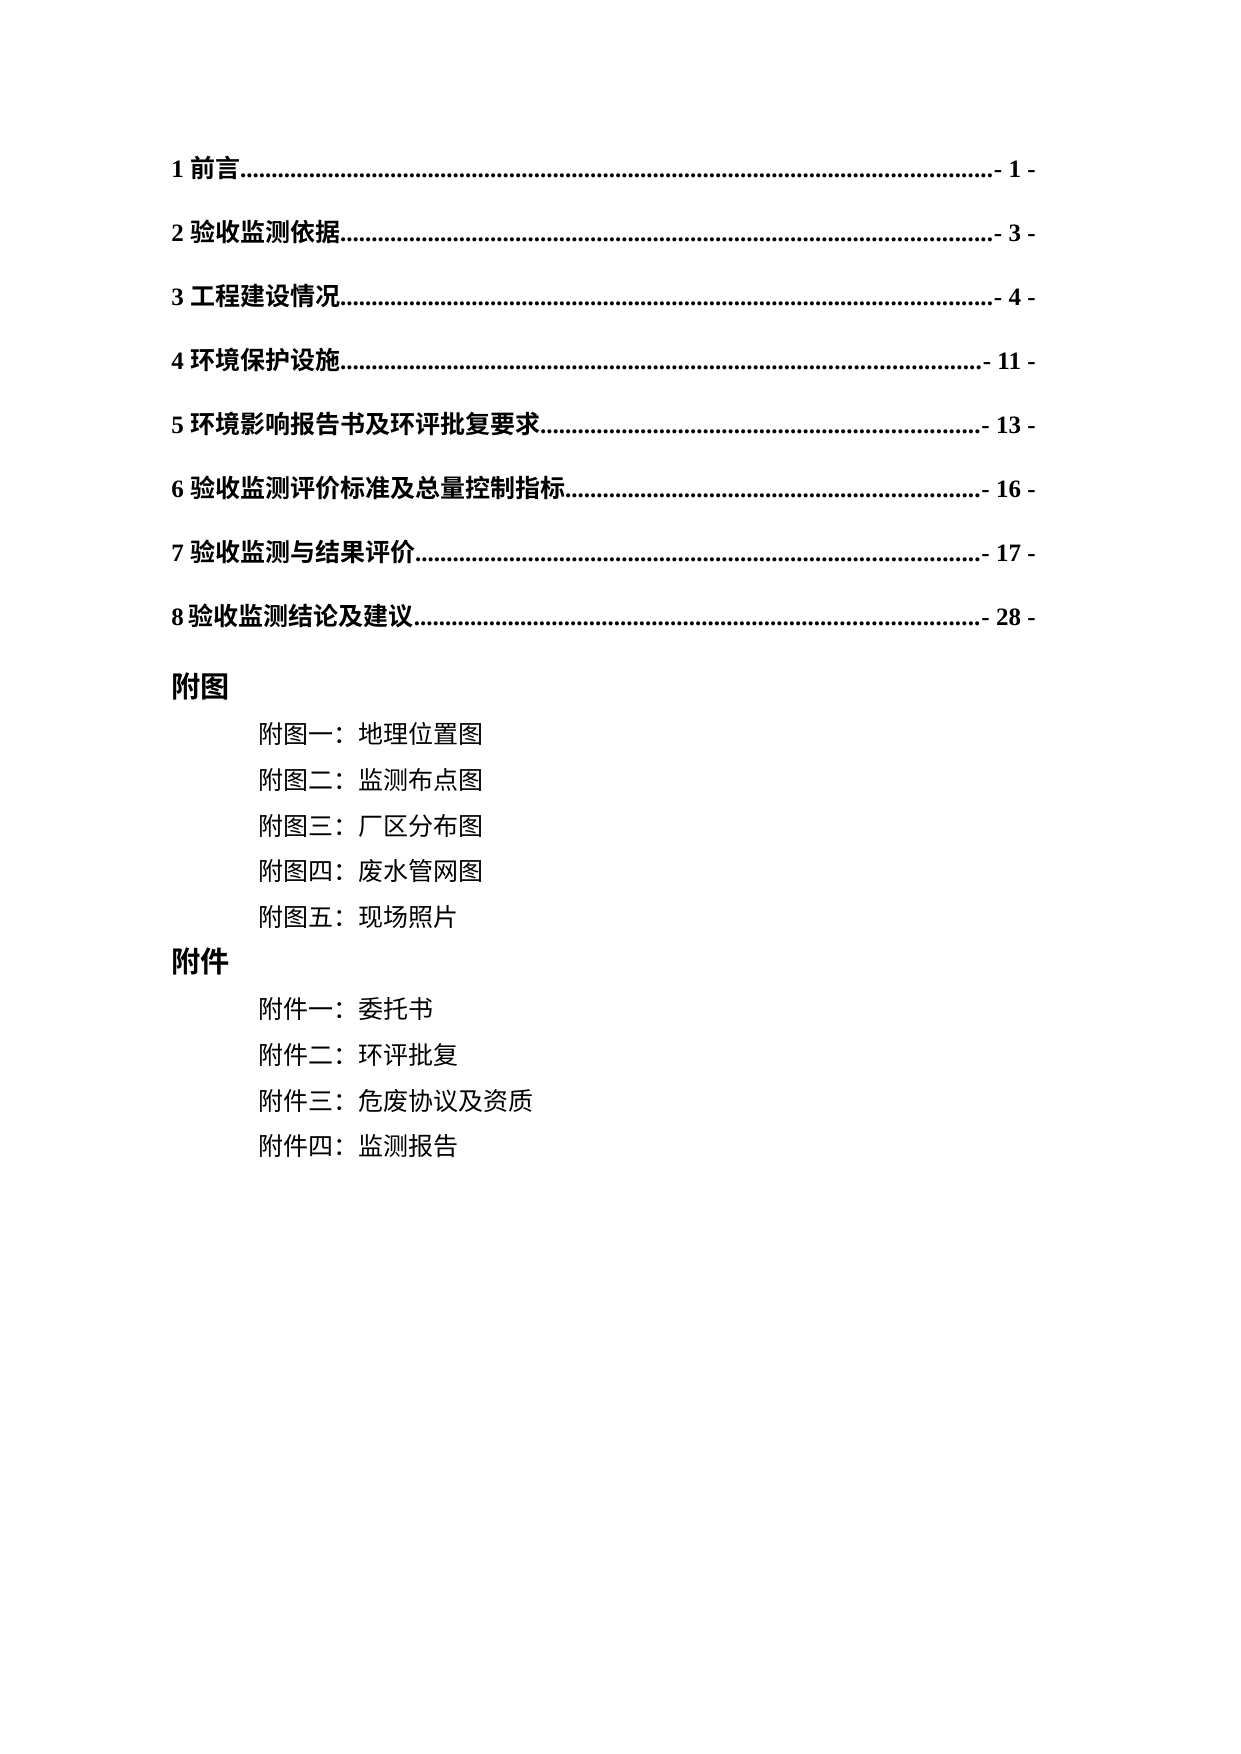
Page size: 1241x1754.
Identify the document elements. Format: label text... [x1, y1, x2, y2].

text 附图 [171, 661, 1069, 707]
text 附件 [171, 936, 1069, 982]
text 附件三：危废协议及资质 [259, 1073, 1069, 1119]
text 5 环境影响报告书及环评批复要求 - 13 - [171, 404, 1069, 441]
text 7 验收监测与结果评价 - 17 - [171, 533, 1069, 569]
text 6 验收监测评价标准及总量控制指标 - 16 - [171, 468, 1069, 505]
text 附图五：现场照片 [259, 890, 1069, 936]
text 3 工程建设情况 - 4 - [171, 276, 1069, 313]
text 附图二：监测布点图 [259, 752, 1069, 798]
text 8验收监测结论及建议 - 28 - [171, 597, 1069, 633]
text 1 前言 - 1 - [171, 148, 1069, 184]
text 附件四：监测报告 [259, 1119, 1069, 1165]
text 附图一：地理位置图 [259, 707, 1069, 752]
text 附图四：废水管网图 [259, 844, 1069, 890]
text 附图三：厂区分布图 [259, 798, 1069, 844]
text 4 环境保护设施 - 11 - [171, 340, 1069, 377]
text 2 验收监测依据 - 3 - [171, 212, 1069, 248]
text 附件一：委托书 [259, 982, 1069, 1027]
text 附件二：环评批复 [259, 1027, 1069, 1073]
